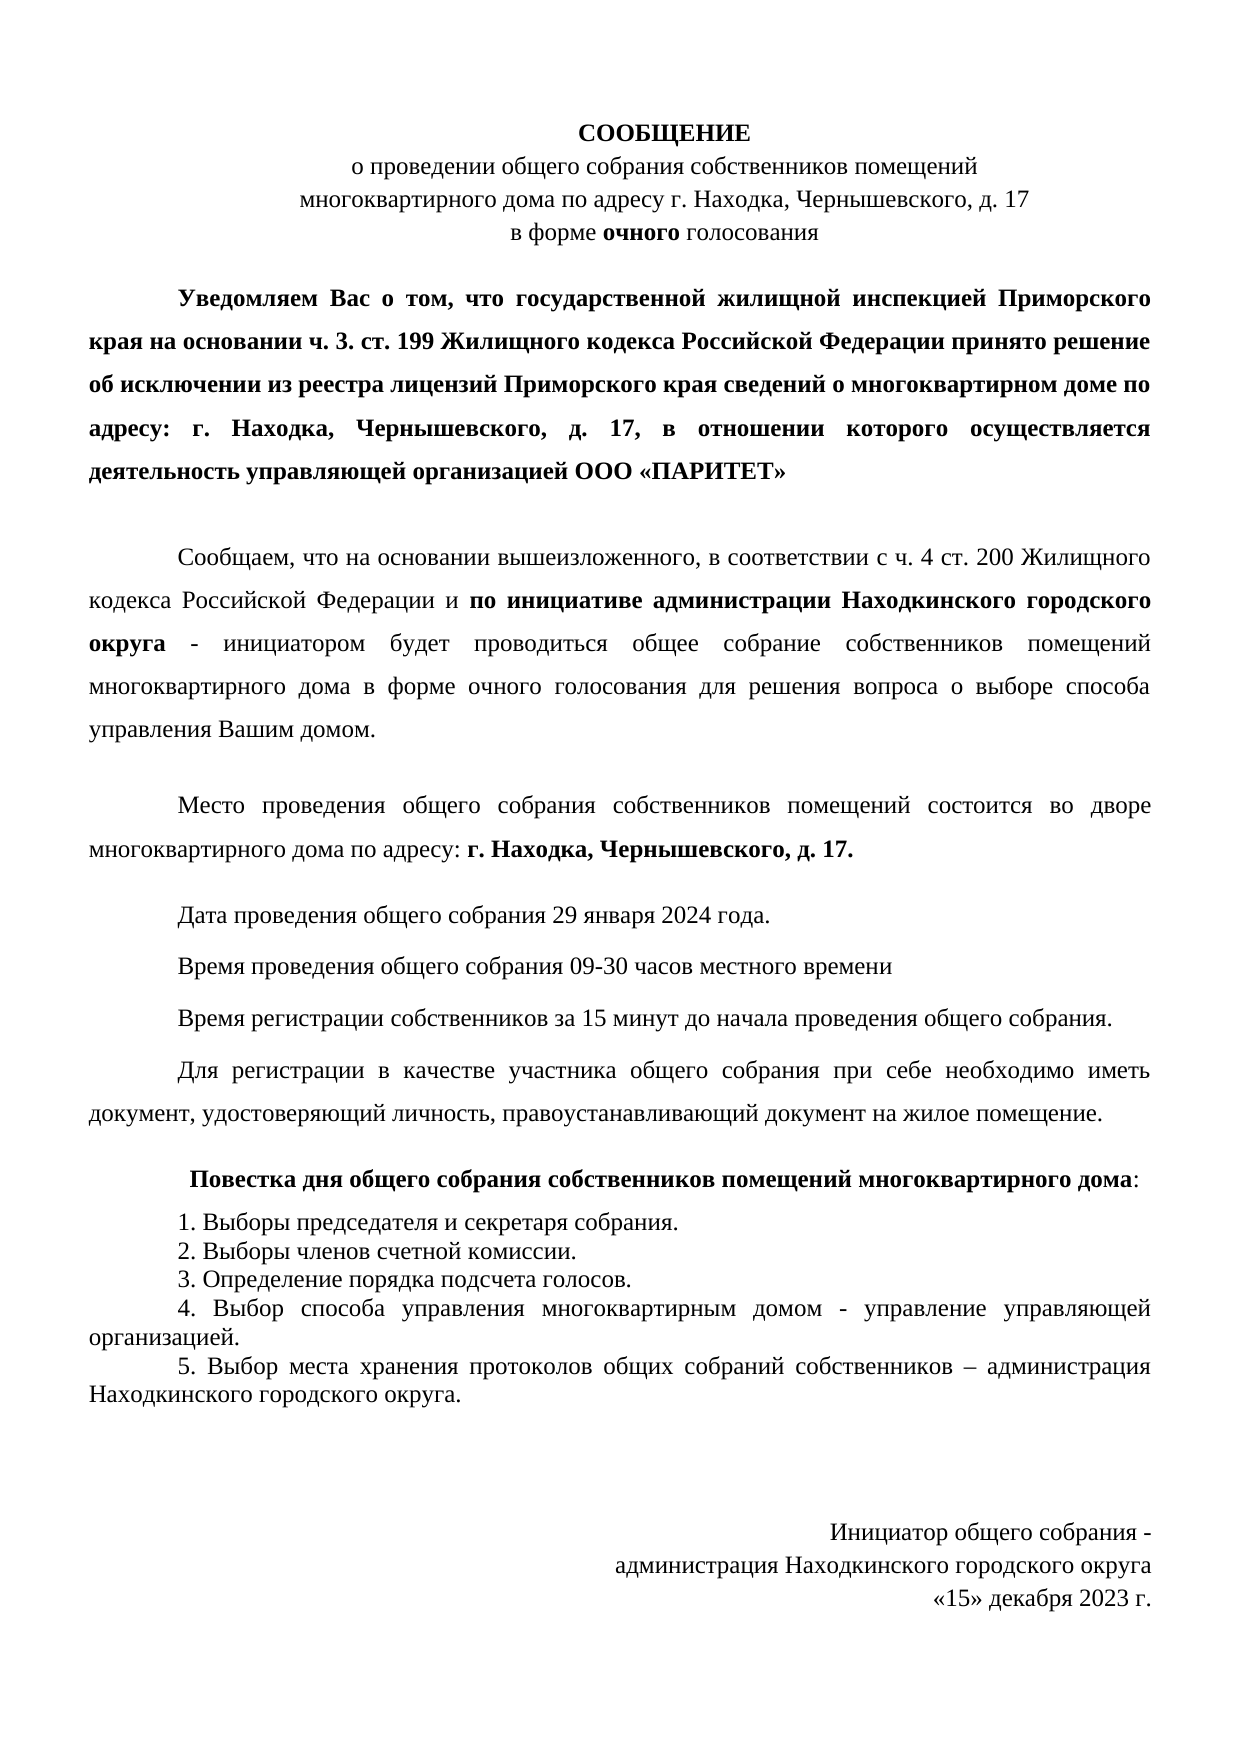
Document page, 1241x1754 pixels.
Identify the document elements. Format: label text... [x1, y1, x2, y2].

text Дата проведения общего собрания 29 января 2024 года. [88, 900, 1152, 928]
text Для регистрации в качестве участника общего собрания при себе необходимо иметь документ, удостоверяющий личность, правоустанавливающий документ на жилое помещение. [88, 1055, 1152, 1127]
text о проведении общего собрания собственников помещений [88, 151, 1152, 180]
text СООБЩЕНИЕ [88, 118, 1152, 147]
text Время проведения общего собрания 09-30 часов местного времени [88, 951, 1152, 980]
text Сообщаем, что на основании вышеизложенного, в соответствии с ч. 4 ст. 200 Жилищного кодекса Российской Федерации и по инициативе администрации Находкинского городского округа - инициатором будет проводиться общее собрание собственников помещений многоквартирного дома в форме очного голосования для решения вопроса о выборе способа управления Вашим домом. [88, 542, 1152, 743]
text администрация Находкинского городского округа [88, 1551, 1152, 1579]
text «15» декабря 2023 г. [88, 1583, 1152, 1612]
text Время регистрации собственников за 15 минут до начала проведения общего собрания. [88, 1003, 1152, 1032]
text Уведомляем Вас о том, что государственной жилищной инспекцией Приморского края на основании ч. 3. ст. 199 Жилищного кодекса Российской Федерации принято решение об исключении из реестра лицензий Приморского края сведений о многоквартирном доме по адресу: г. Находка, Чернышевского, д. 17, в отношении которого осуществляется деятельность управляющей организацией ООО «ПАРИТЕТ» [88, 283, 1152, 484]
text многоквартирного дома по адресу г. Находка, Чернышевского, д. 17 [88, 184, 1152, 213]
text в форме очного голосования [88, 217, 1152, 246]
text 1. Выборы председателя и секретаря собрания. [88, 1207, 1152, 1236]
text 3. Определение порядка подсчета голосов. [88, 1264, 1152, 1293]
text Инициатор общего собрания - [88, 1517, 1152, 1546]
text 5. Выбор места хранения протоколов общих собраний собственников – администрация Находкинского городского округа. [88, 1351, 1152, 1408]
text 2. Выборы членов счетной комиссии. [88, 1236, 1152, 1264]
text Место проведения общего собрания собственников помещений состоится во дворе многоквартирного дома по адресу: г. Находка, Чернышевского, д. 17. [88, 791, 1152, 862]
text 4. Выбор способа управления многоквартирным домом - управление управляющей организацией. [88, 1293, 1152, 1351]
text Повестка дня общего собрания собственников помещений многоквартирного дома: [88, 1164, 1152, 1193]
